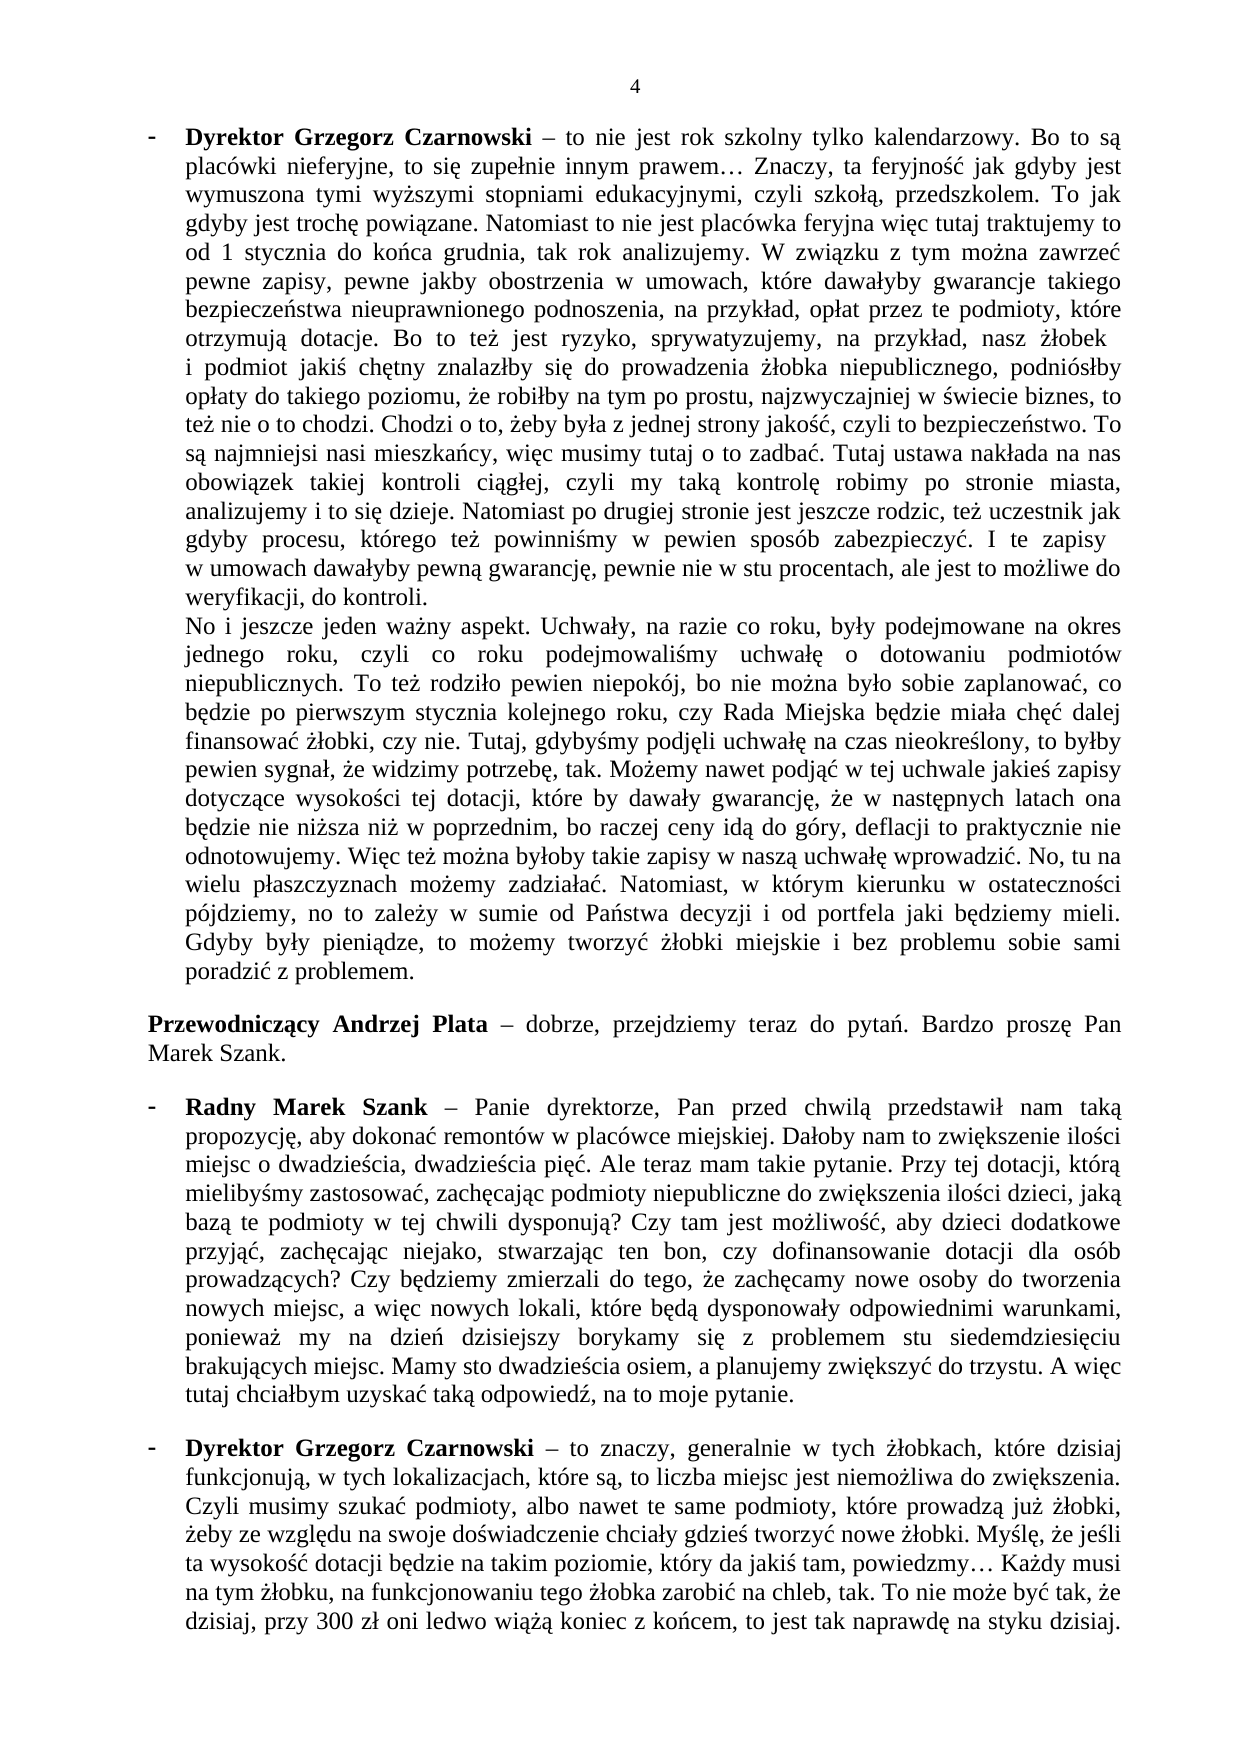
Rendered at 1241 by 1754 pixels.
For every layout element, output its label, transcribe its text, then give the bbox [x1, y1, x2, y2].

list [148, 1433, 1122, 1634]
list Radny Marek Szank – Panie dyrektorze, Pan przed chwilą przedstawił nam taką propozycję, aby dokonać remontów w placówce miejskiej. Dałoby nam to zwiększenie ilości miejsc o dwadzieścia, dwadzieścia pięć. Ale teraz mam takie pytanie. Przy tej dotacji, którą mielibyśmy zastosować, zachęcając podmioty niepubliczne do zwiększenia ilości dzieci, jaką bazą te podmioty w tej chwili dysponują? Czy tam jest możliwość, aby dzieci dodatkowe przyjąć, zachęcając niejako, stwarzając ten bon, czy dofinansowanie dotacji dla osób prowadzących? Czy będziemy zmierzali do tego, że zachęcamy nowe osoby do tworzenia nowych miejsc, a więc nowych lokali, które będą dysponowały odpowiednimi warunkami, ponieważ my na dzień dzisiejszy borykamy się z problemem stu siedemdziesięciu brakujących miejsc. Mamy sto dwadzieścia osiem, a planujemy zwiększyć do trzystu. A więc tutaj chciałbym uzyskać taką odpowiedź, na to moje pytanie. [148, 1092, 1122, 1408]
text Przewodniczący Andrzej Plata – dobrze, przejdziemy teraz do pytań. Bardzo proszę Pan Marek Szank. [148, 1009, 1122, 1067]
list Dyrektor Grzegorz Czarnowski – to nie jest rok szkolny tylko kalendarzowy. Bo to są placówki nieferyjne, to się zupełnie innym prawem… Znaczy, ta feryjność jak gdyby jest wymuszona tymi wyższymi stopniami edukacyjnymi, czyli szkołą, przedszkolem. To jak gdyby jest trochę powiązane. Natomiast to nie jest placówka feryjna więc tutaj traktujemy to od 1 stycznia do końca grudnia, tak rok analizujemy. W związku z tym można zawrzeć pewne zapisy, pewne jakby obostrzenia w umowach, które dawałyby gwarancje takiego bezpieczeństwa nieuprawnionego podnoszenia, na przykład, opłat przez te podmioty, które otrzymują dotacje. Bo to też jest ryzyko, sprywatyzujemy, na przykład, nasz żłobek i podmiot jakiś chętny znalazłby się do prowadzenia żłobka niepublicznego, podniósłby opłaty do takiego poziomu, że robiłby na tym po prostu, najzwyczajniej w świecie biznes, to też nie o to chodzi. Chodzi o to, żeby była z jednej strony jakość, czyli to bezpieczeństwo. To są najmniejsi nasi mieszkańcy, więc musimy tutaj o to zadbać. Tutaj ustawa nakłada na nas obowiązek takiej kontroli ciągłej, czyli my taką kontrolę robimy po stronie miasta, analizujemy i to się dzieje. Natomiast po drugiej stronie jest jeszcze rodzic, też uczestnik jak gdyby procesu, którego też powinniśmy w pewien sposób zabezpieczyć. I te zapisy w umowach dawałyby pewną gwarancję, pewnie nie w stu procentach, ale jest to możliwe do weryfikacji, do kontroli. [148, 122, 1122, 611]
text No i jeszcze jeden ważny aspekt. Uchwały, na razie co roku, były podejmowane na okres jednego roku, czyli co roku podejmowaliśmy uchwałę o dotowaniu podmiotów niepublicznych. To też rodziło pewien niepokój, bo nie można było sobie zaplanować, co będzie po pierwszym stycznia kolejnego roku, czy Rada Miejska będzie miała chęć dalej finansować żłobki, czy nie. Tutaj, gdybyśmy podjęli uchwałę na czas nieokreślony, to byłby pewien sygnał, że widzimy potrzebę, tak. Możemy nawet podjąć w tej uchwale jakieś zapisy dotyczące wysokości tej dotacji, które by dawały gwarancję, że w następnych latach ona będzie nie niższa niż w poprzednim, bo raczej ceny idą do góry, deflacji to praktycznie nie odnotowujemy. Więc też można byłoby takie zapisy w naszą uchwałę wprowadzić. No, tu na wielu płaszczyznach możemy zadziałać. Natomiast, w którym kierunku w ostateczności pójdziemy, no to zależy w sumie od Państwa decyzji i od portfela jaki będziemy mieli. Gdyby były pieniądze, to możemy tworzyć żłobki miejskie i bez problemu sobie sami poradzić z problemem. [185, 611, 1122, 984]
